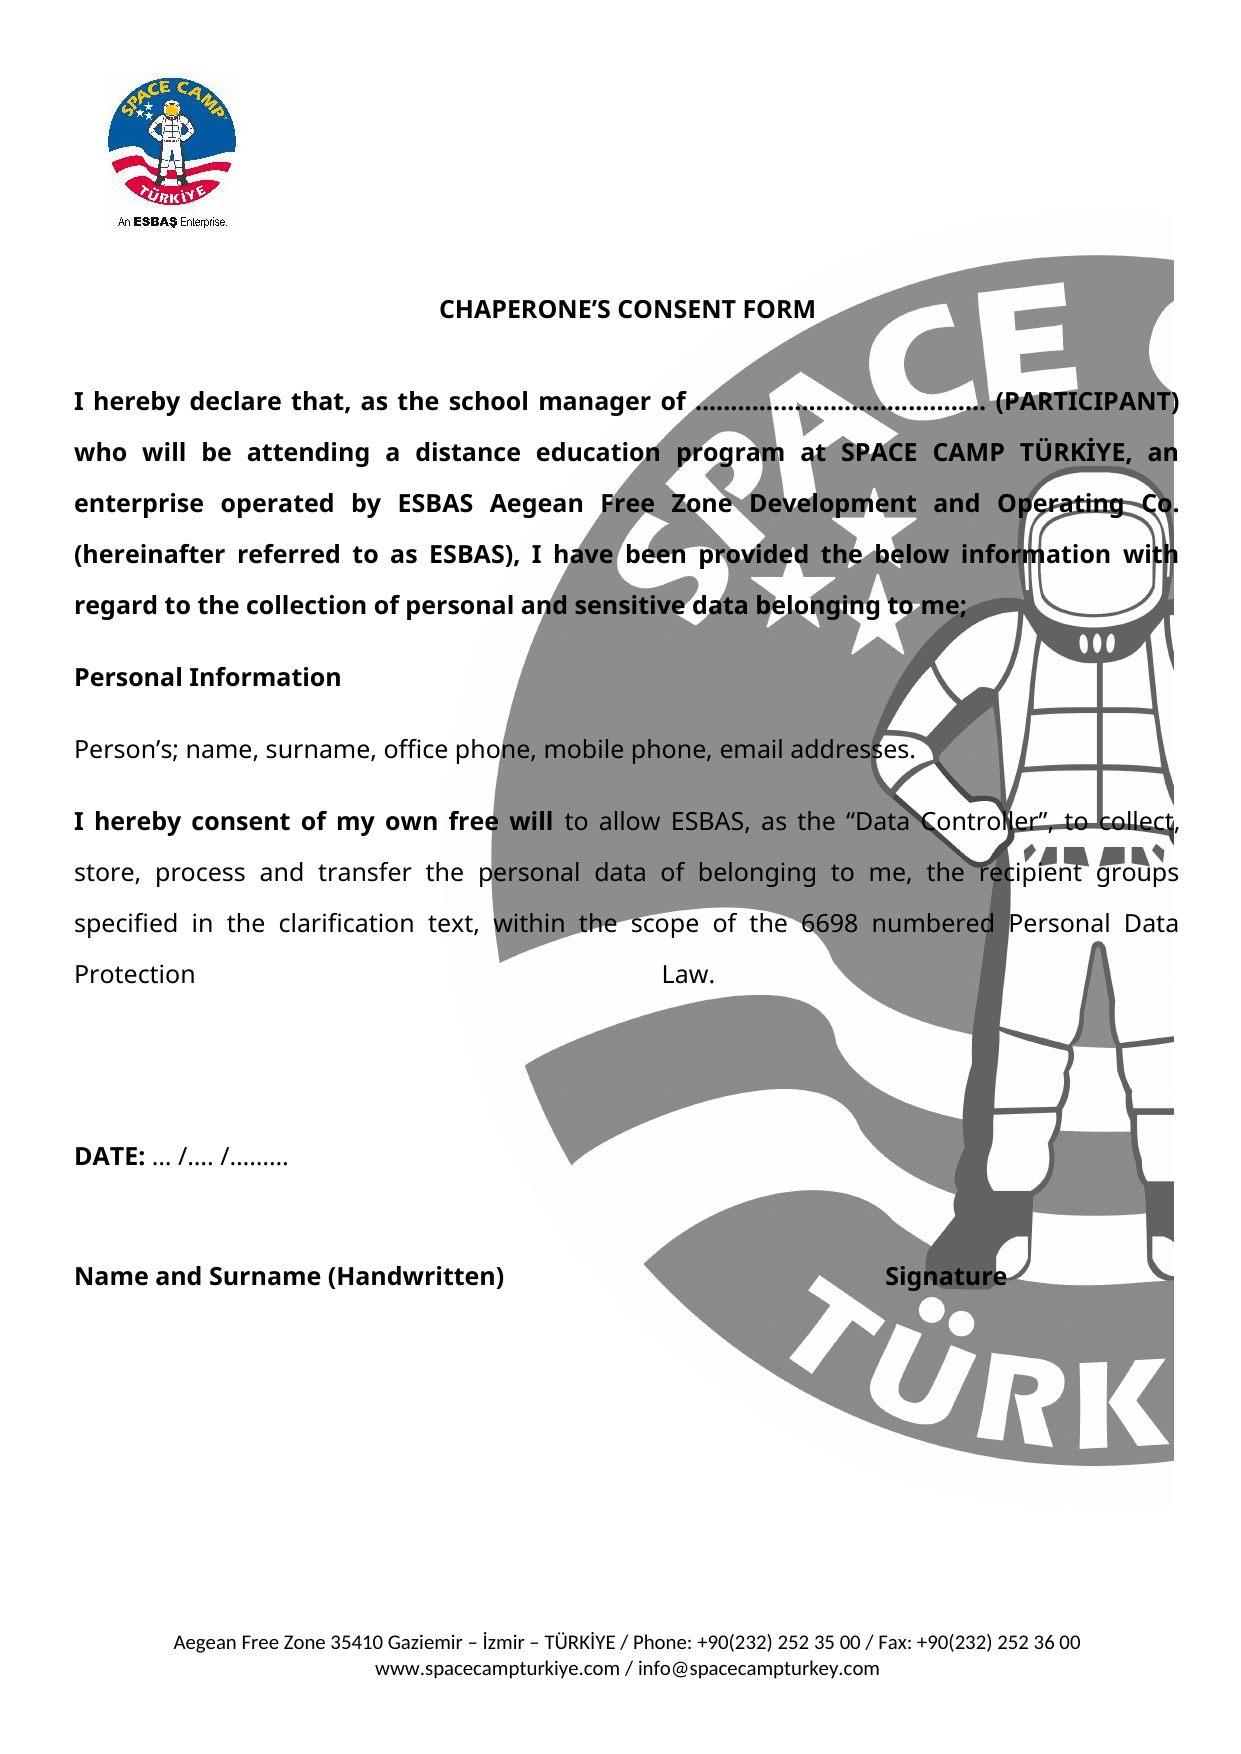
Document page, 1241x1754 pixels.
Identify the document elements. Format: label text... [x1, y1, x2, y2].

picture [441, 1032, 1174, 1139]
picture [441, 211, 1174, 292]
picture [441, 1293, 1174, 1517]
text Personal Information [74, 659, 1181, 693]
picture [441, 358, 1174, 383]
picture [441, 765, 1174, 803]
text I hereby declare that, as the school manager of ......................................... (PARTICIPANT) who will be attending a distance education program at SPACE CAMP TÜRKİYE, an enterprise operated by ESBAS Aegean Free Zone Development and Operating Co. (hereinafter referred to as ESBAS), I have been provided the below information with regard to the collection of personal and sensitive data belonging to me; [74, 383, 1181, 622]
picture [441, 1173, 1174, 1259]
picture [441, 693, 1174, 731]
text I hereby consent of my own free will to allow ESBAS, as the “Data Controller”, to collect, store, process and transfer the personal data of belonging to me, the recipient groups specified in the clarification text, within the scope of the 6698 numbered Personal Data Protection Law. [74, 803, 1181, 1032]
text DATE: … /…. /……… [74, 1139, 1181, 1173]
text Person’s; name, surname, office phone, mobile phone, email addresses. [74, 731, 1181, 765]
picture [441, 622, 1174, 659]
picture [103, 73, 241, 232]
text Name and Surname (Handwritten) Signature [74, 1259, 1181, 1293]
text CHAPERONE’S CONSENT FORM [74, 292, 1181, 358]
